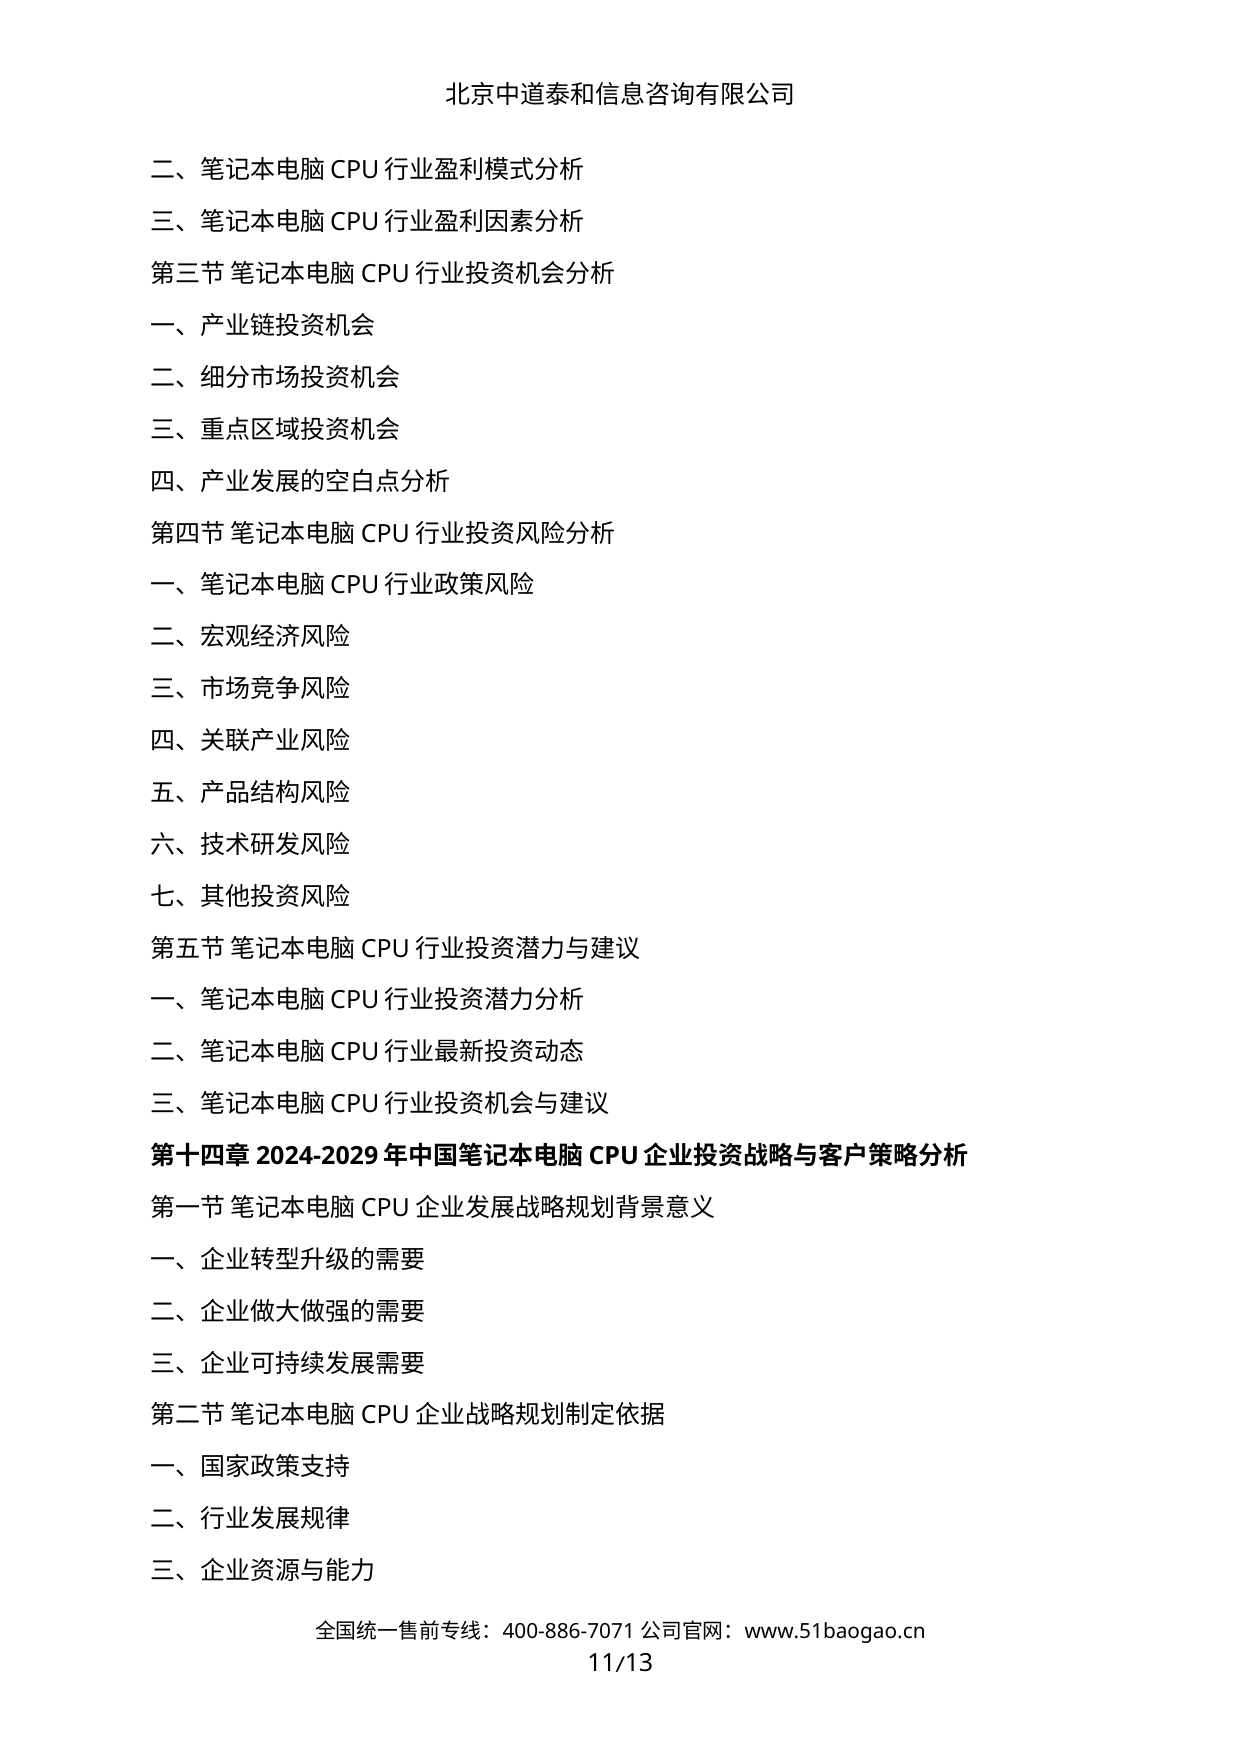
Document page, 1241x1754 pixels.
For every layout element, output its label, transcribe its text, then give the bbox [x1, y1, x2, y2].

text 四、关联产业风险 [150, 721, 1090, 757]
text 一、国家政策支持 [150, 1447, 1090, 1483]
text 第五节 笔记本电脑CPU行业投资潜力与建议 [150, 928, 1090, 964]
text 三、笔记本电脑CPU行业投资机会与建议 [150, 1084, 1090, 1120]
text 五、产品结构风险 [150, 772, 1090, 809]
text 六、技术研发风险 [150, 824, 1090, 861]
text 第二节 笔记本电脑CPU企业战略规划制定依据 [150, 1395, 1090, 1431]
text 三、市场竞争风险 [150, 669, 1090, 705]
text 一、企业转型升级的需要 [150, 1239, 1090, 1276]
text 二、企业做大做强的需要 [150, 1291, 1090, 1327]
text 第四节 笔记本电脑CPU行业投资风险分析 [150, 513, 1090, 549]
text 三、重点区域投资机会 [150, 409, 1090, 446]
text 一、笔记本电脑CPU行业政策风险 [150, 565, 1090, 601]
text 四、产业发展的空白点分析 [150, 461, 1090, 497]
text 一、产业链投资机会 [150, 306, 1090, 342]
text 二、细分市场投资机会 [150, 357, 1090, 394]
text 二、行业发展规律 [150, 1499, 1090, 1535]
text 三、笔记本电脑CPU行业盈利因素分析 [150, 202, 1090, 238]
text 第十四章 2024-2029年中国笔记本电脑CPU企业投资战略与客户策略分析 [150, 1136, 1090, 1172]
text 二、笔记本电脑CPU行业盈利模式分析 [150, 150, 1090, 186]
text 三、企业可持续发展需要 [150, 1343, 1090, 1379]
text 第三节 笔记本电脑CPU行业投资机会分析 [150, 254, 1090, 290]
text 三、企业资源与能力 [150, 1551, 1090, 1587]
text 二、宏观经济风险 [150, 617, 1090, 653]
text 一、笔记本电脑CPU行业投资潜力分析 [150, 980, 1090, 1016]
text 七、其他投资风险 [150, 876, 1090, 912]
text 第一节 笔记本电脑CPU企业发展战略规划背景意义 [150, 1187, 1090, 1224]
text 二、笔记本电脑CPU行业最新投资动态 [150, 1032, 1090, 1068]
